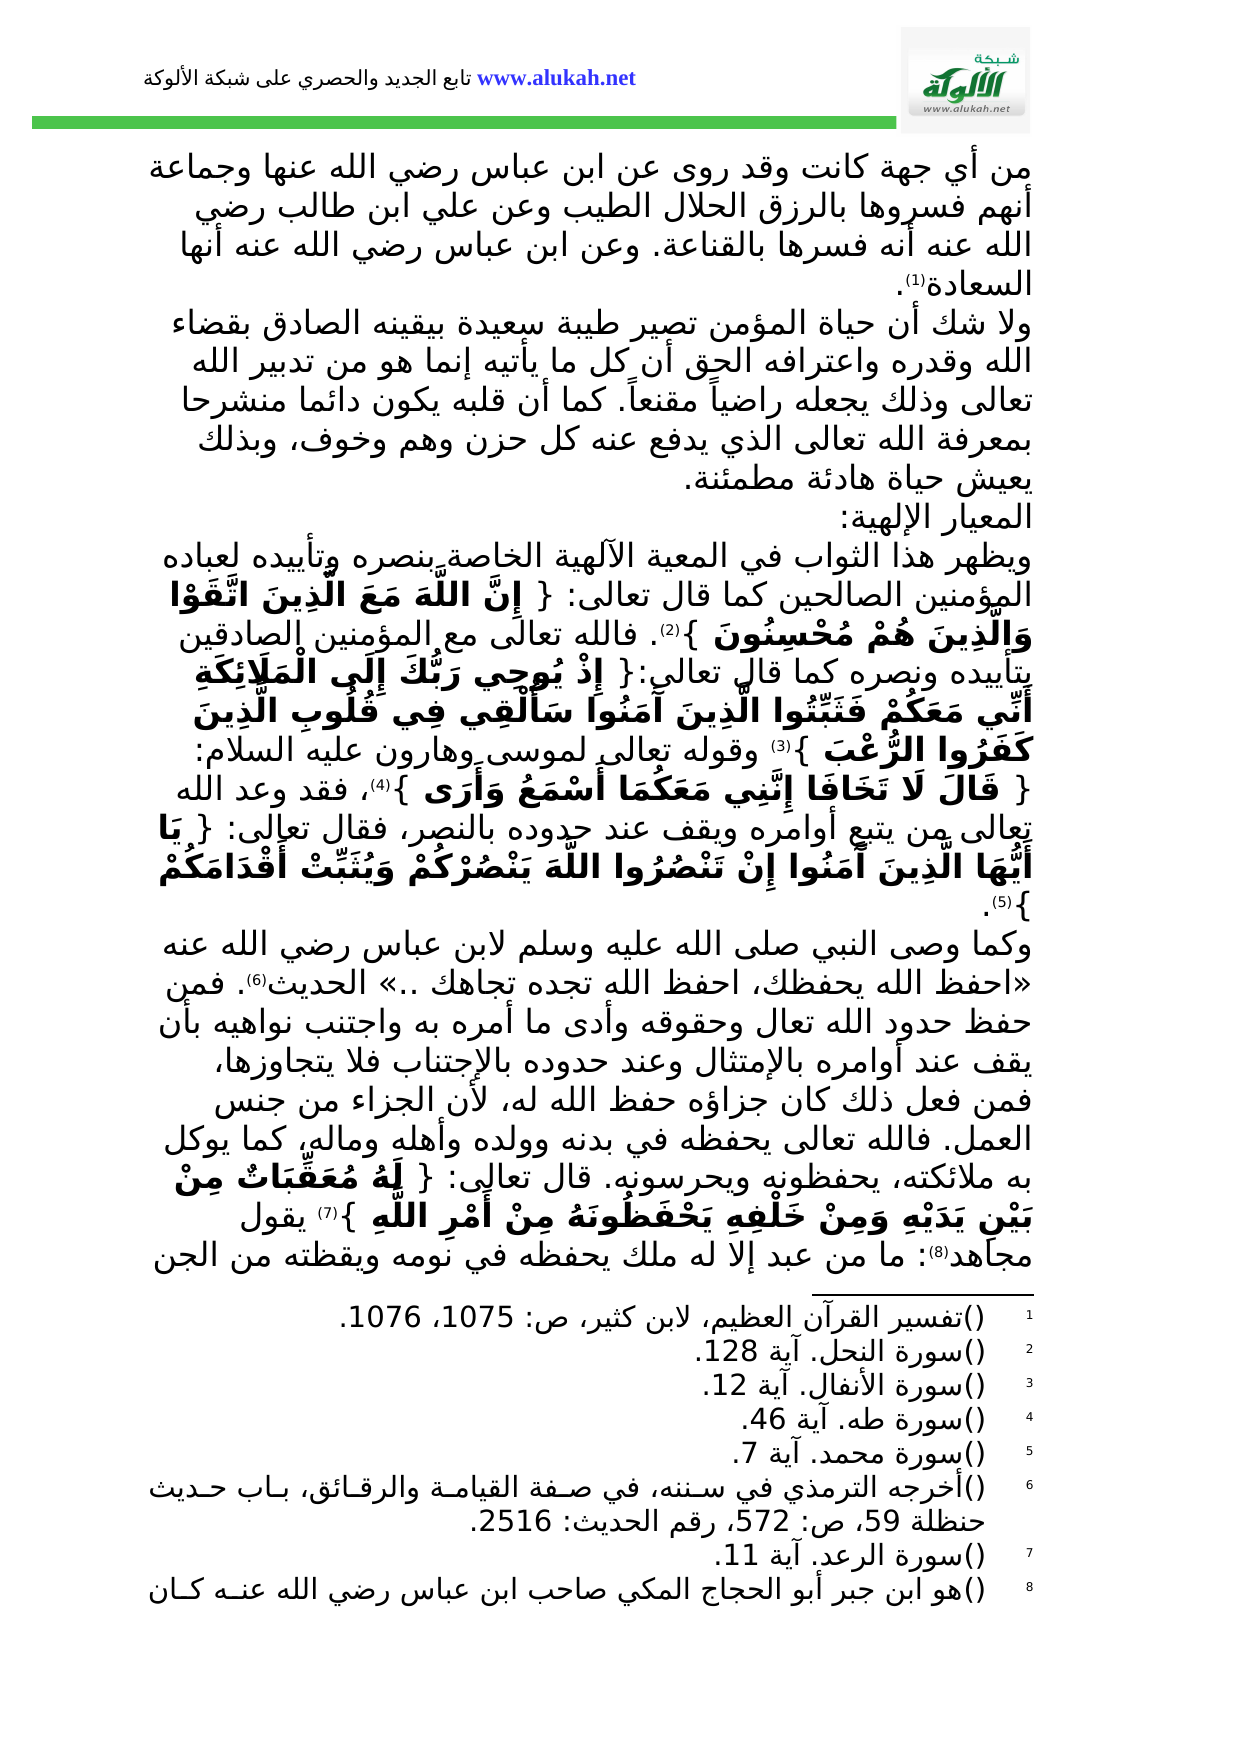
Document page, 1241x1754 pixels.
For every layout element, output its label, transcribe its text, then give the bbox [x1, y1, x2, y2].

text المعيار الإلهية: [148, 497, 1033, 536]
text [148, 925, 1033, 1274]
text ويظهر هذا الثواب في المعية الآلهية الخاصة بنصره وتأييده لعباده المؤمنين الصالحين كما قال تعالى: { إِنَّ اللَّهَ مَعَ الَّذِينَ اتَّقَوْا وَالَّذِينَ هُمْ مُحْسِنُونَ }(). فالله تعالى مع المؤمنين الصادقين بتأييده ونصره كما قال تعالى:{ إِذْ يُوحِي رَبُّكَ إِلَى الْمَلَائِكَةِ أَنِّي مَعَكُمْ فَثَبِّتُوا الَّذِينَ آَمَنُوا سَأُلْقِي فِي قُلُوبِ الَّذِينَ كَفَرُوا الرُّعْبَ }() وقوله تعالى لموسى وهارون عليه السلام: { قَالَ لَا تَخَافَا إِنَّنِي مَعَكُمَا أَسْمَعُ وَأَرَى }()، فقد وعد الله تعالى من يتبع أوامره ويقف عند حدوده بالنصر، فقال تعالى: { يَا أَيُّهَا الَّذِينَ آَمَنُوا إِنْ تَنْصُرُوا اللَّهَ يَنْصُرْكُمْ وَيُثَبِّتْ أَقْدَامَكُمْ }(). [148, 536, 1033, 925]
text ففي الآية وعد بالثواب الدنيوي وهو قوله تعالى: { فَلَنُحْيِيَنَّهُ حَيَاةً طَيِّبَةً }، فإن المراد بهذه الحياة هي حياة الدنيا، وقد قال به كثير من المفسرين عند تفسيرهم لهذه الآية الكريمة. وفي الجلالين «قيل هي حياة الجنة، وقيل في الدنيا بالقناعة أو الرزق الحلال»(). ويقول ابن كثير: «والحياة الطيبة تشمل وجوه الراحة من أي جهة كانت وقد روى عن ابن عباس رضي الله عنها وجماعة أنهم فسروها بالرزق الحلال الطيب وعن علي ابن طالب رضي الله عنه أنه فسرها بالقناعة. وعن ابن عباس رضي الله عنه أنها السعادة(). [148, 148, 1033, 303]
text ولا شك أن حياة المؤمن تصير طيبة سعيدة بيقينه الصادق بقضاء الله وقدره واعترافه الحق أن كل ما يأتيه إنما هو من تدبير الله تعالى وذلك يجعله راضياً مقنعاً. كما أن قلبه يكون دائما منشرحا بمعرفة الله تعالى الذي يدفع عنه كل حزن وهم وخوف، وبذلك يعيش حياة هادئة مطمئنة. [148, 303, 1033, 497]
